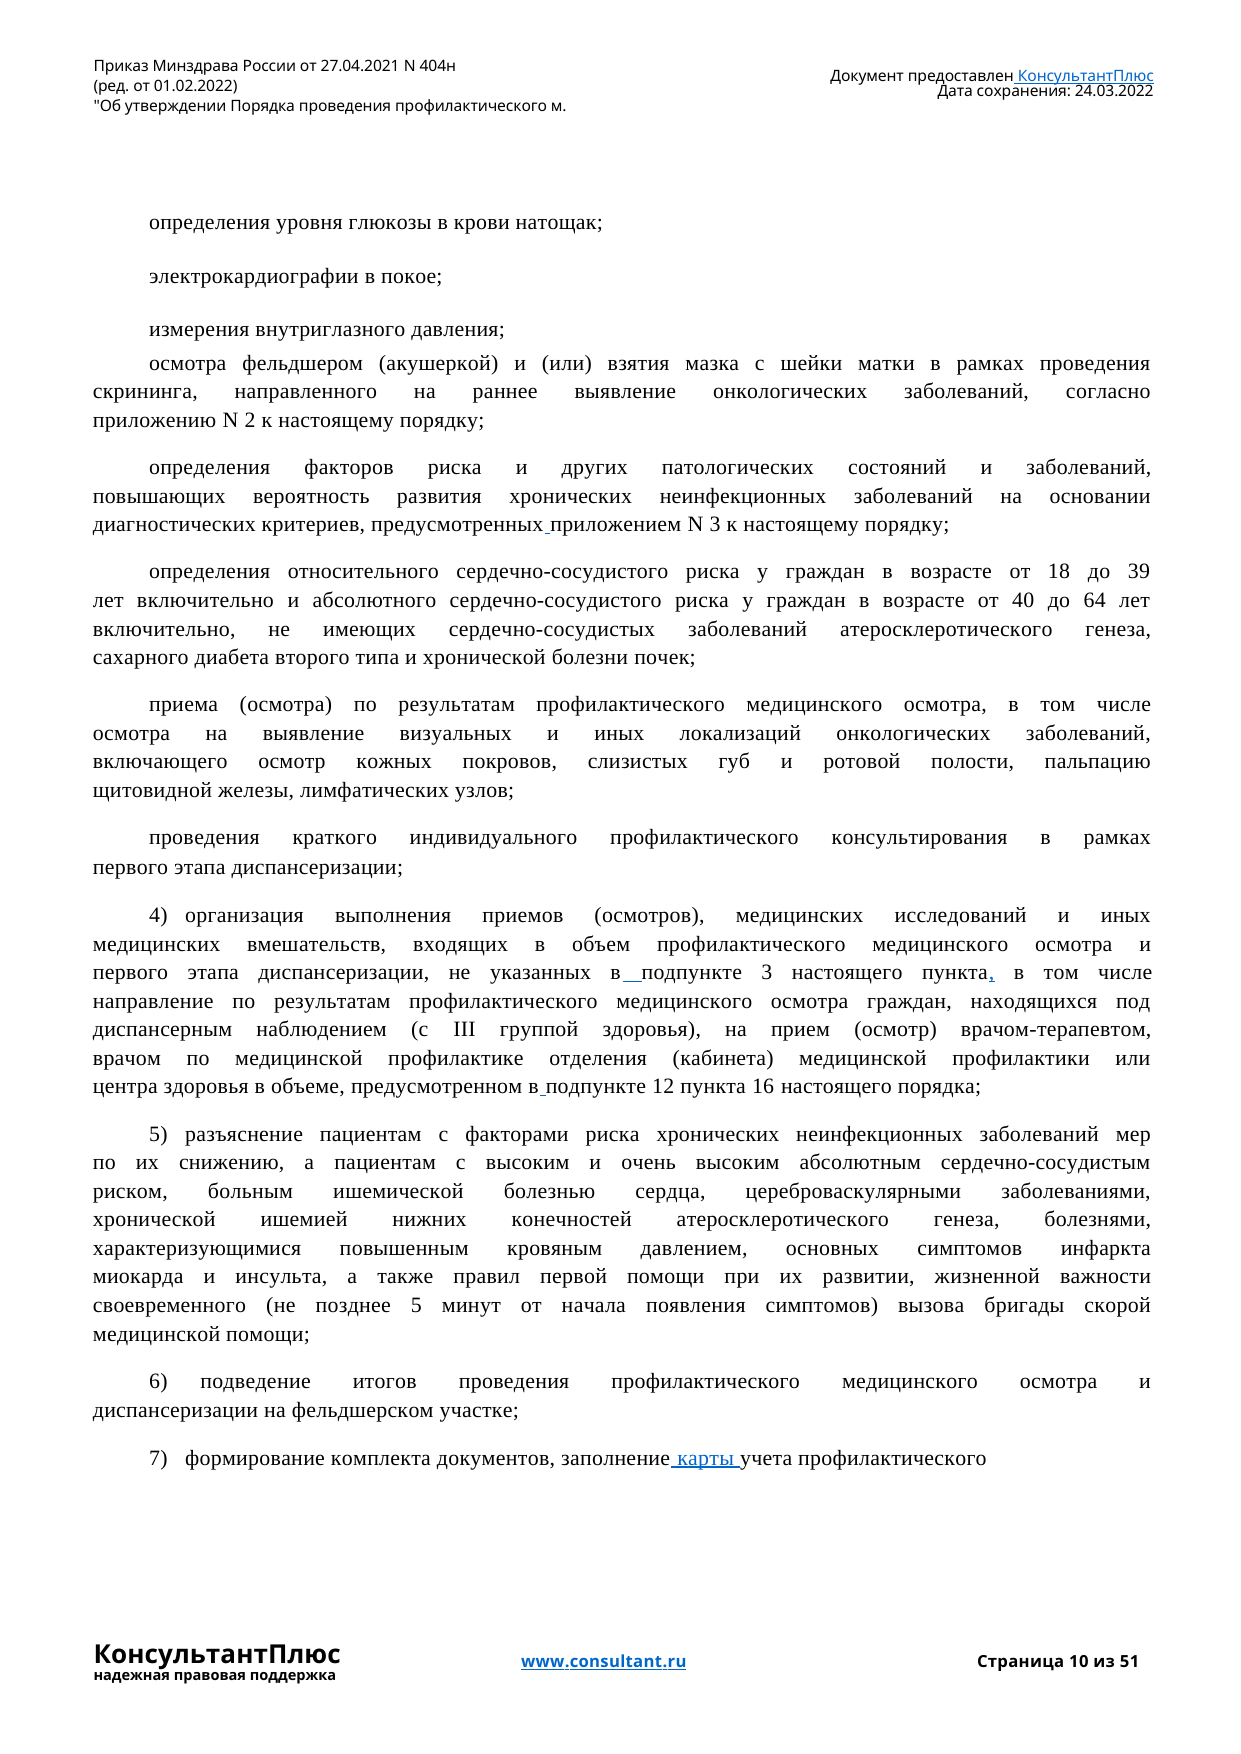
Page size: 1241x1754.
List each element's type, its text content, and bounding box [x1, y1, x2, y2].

text определения уровня глюкозы в крови натощак; [93, 187, 1155, 240]
text (ред. от 01.02.2022) [93, 75, 571, 95]
text определения относительного сердечно-сосудистого риска у граждан в возрасте от 18 до 39 лет включительно и абсолютного сердечно-сосудистого риска у граждан в возрасте от 40 до 64 лет включительно, не имеющих сердечно-сосудистых заболеваний атеросклеротического генеза, сахарного диабета второго типа и хронической болезни почек; [93, 556, 1153, 670]
text КонсультантПлюс [93, 1643, 370, 1669]
list разъяснение пациентам с факторами риска хронических неинфекционных заболеваний мер по их снижению, а пациентам с высоким и очень высоким абсолютным сердечно-сосудистым риском, больным ишемической болезнью сердца, цереброваскулярными заболеваниями, хронической ишемией нижних конечностей атеросклеротического генеза, болезнями, характеризующимися повышенным кровяным давлением, основных симптомов инфаркта миокарда и инсульта, а также правил первой помощи при их развитии, жизненной важности своевременного (не позднее 5 минут от начала появления симптомов) вызова бригады скорой медицинской помощи; [93, 1118, 1153, 1347]
text надежная правовая поддержка [93, 1669, 370, 1683]
text проведения краткого индивидуального профилактического консультирования в рамках первого этапа диспансеризации; [93, 821, 1153, 880]
text осмотра фельдшером (акушеркой) и (или) взятия мазка с шейки матки в рамках проведения скрининга, направленного на раннее выявление онкологических заболеваний, согласно приложению N 2 к настоящему порядку; [93, 347, 1153, 433]
text Приказ Минздрава России от 27.04.2021 N 404н [93, 55, 571, 75]
list подведение итогов проведения профилактического медицинского осмотра и диспансеризации на фельдшерском участке; [93, 1365, 1153, 1423]
list формирование комплекта документов, заполнение карты учета профилактического [93, 1447, 1155, 1469]
text электрокардиографии в покое; [93, 240, 1155, 294]
text Документ предоставлен КонсультантПлюс [784, 69, 1153, 84]
list организация выполнения приемов (осмотров), медицинских исследований и иных медицинских вмешательств, входящих в объем профилактического медицинского осмотра и первого этапа диспансеризации, не указанных в подпункте 3 настоящего пункта, в том числе направление по результатам профилактического медицинского осмотра граждан, находящихся под диспансерным наблюдением (с III группой здоровья), на прием (осмотр) врачом-терапевтом, врачом по медицинской профилактике отделения (кабинета) медицинской профилактики или центра здоровья в объеме, предусмотренном в подпункте 12 пункта 16 настоящего порядка; [93, 900, 1153, 1099]
text Дата сохранения: 24.03.2022 [784, 84, 1153, 100]
text приема (осмотра) по результатам профилактического медицинского осмотра, в том числе осмотра на выявление визуальных и иных локализаций онкологических заболеваний, включающего осмотр кожных покровов, слизистых губ и ротовой полости, пальпацию щитовидной железы, лимфатических узлов; [93, 689, 1153, 803]
text www.consultant.ru [521, 1654, 686, 1669]
text "Об утверждении Порядка проведения профилактического м. [93, 95, 571, 115]
text измерения внутриглазного давления; [93, 294, 1155, 347]
text Страница 10 из 51 [977, 1654, 1139, 1671]
text определения факторов риска и других патологических состояний и заболеваний, повышающих вероятность развития хронических неинфекционных заболеваний на основании диагностических критериев, предусмотренных приложением N 3 к настоящему порядку; [93, 452, 1153, 537]
